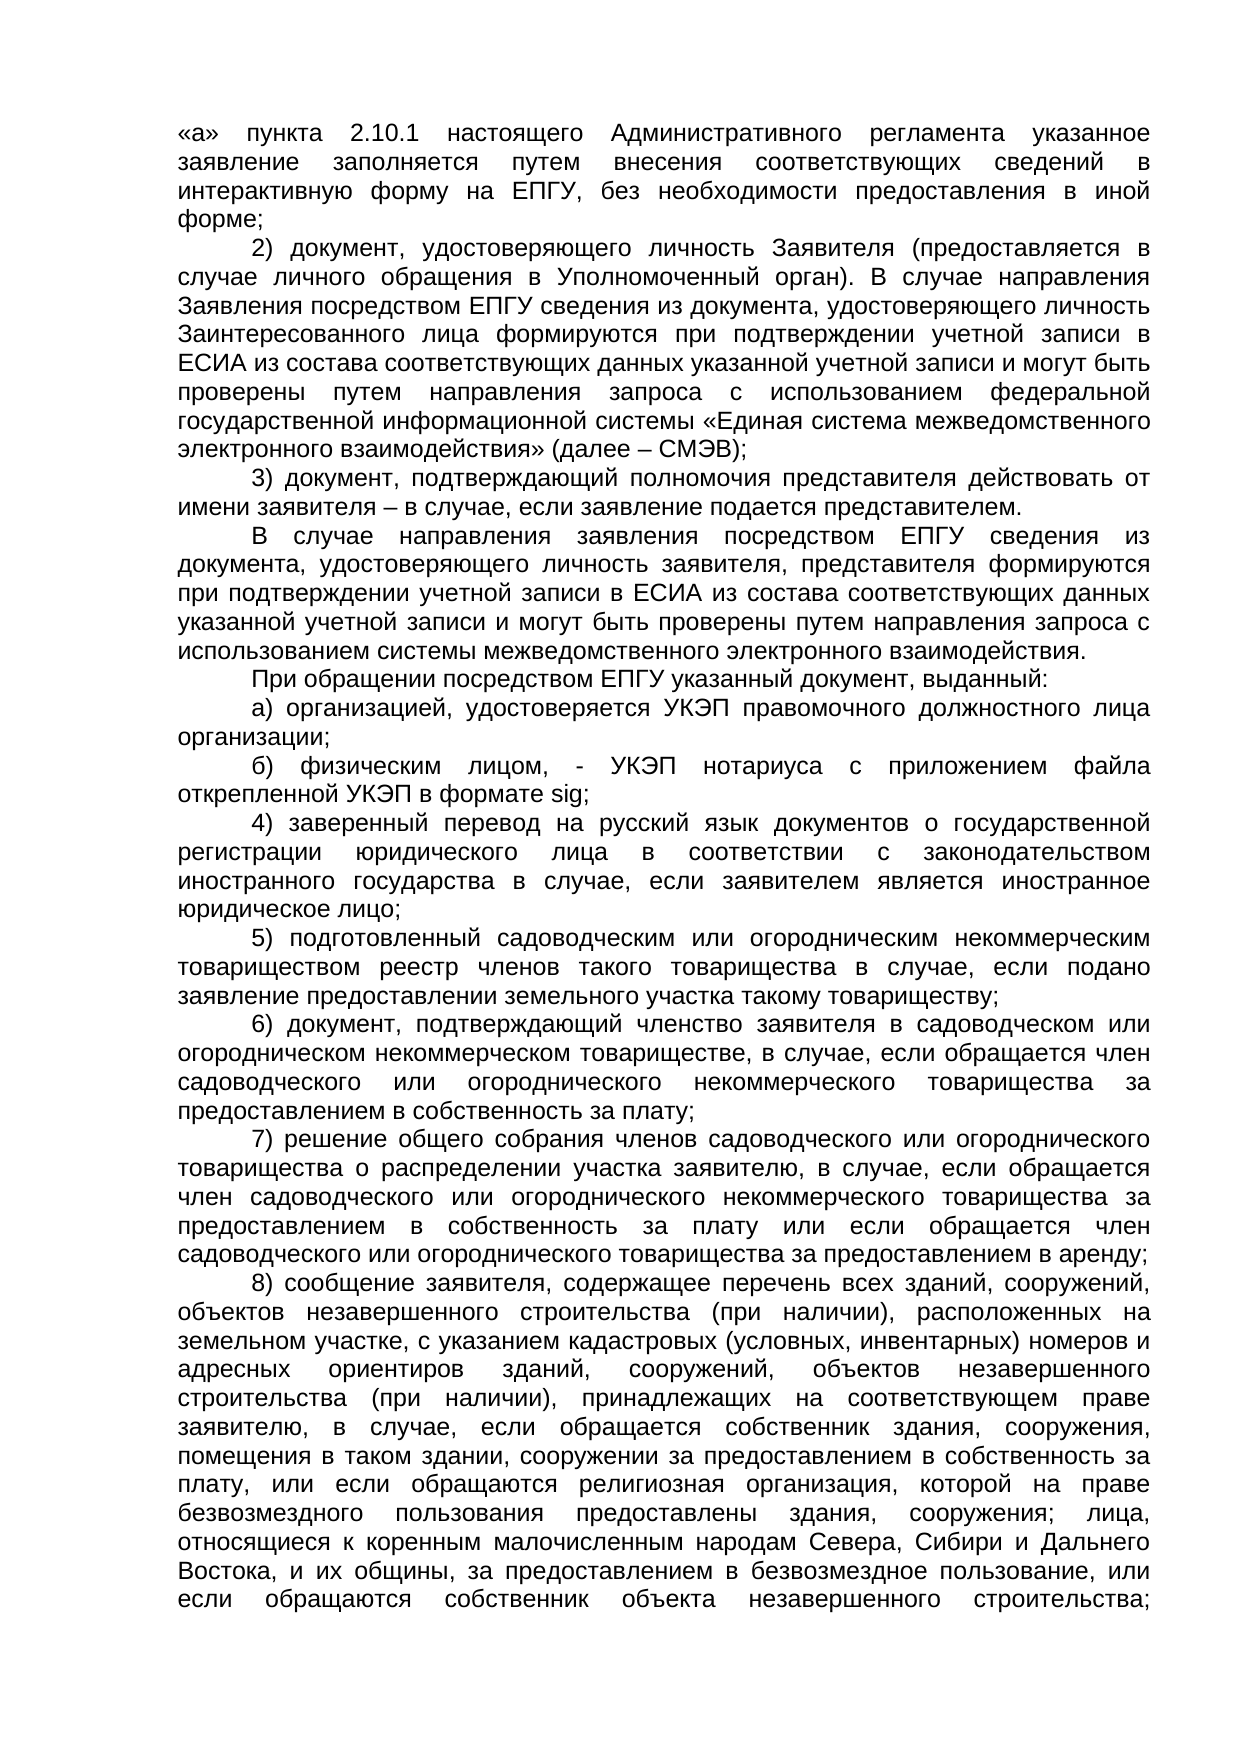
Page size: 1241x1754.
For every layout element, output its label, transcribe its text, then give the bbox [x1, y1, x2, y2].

text 6) документ, подтверждающий членство заявителя в садоводческом или огородническом некоммерческом товариществе, в случае, если обращается член садоводческого или огороднического некоммерческого товарищества за предоставлением в собственность за плату; [177, 1009, 1152, 1124]
text 2) документ, удостоверяющего личность Заявителя (предоставляется в случае личного обращения в Уполномоченный орган). В случае направления Заявления посредством ЕПГУ сведения из документа, удостоверяющего личность Заинтересованного лица формируются при подтверждении учетной записи в ЕСИА из состава соответствующих данных указанной учетной записи и могут быть проверены путем направления запроса с использованием федеральной государственной информационной системы «Единая система межведомственного электронного взаимодействия» (далее – СМЭВ); [177, 233, 1152, 463]
text При обращении посредством ЕПГУ указанный документ, выданный: [177, 664, 1152, 693]
text б) физическим лицом, - УКЭП нотариуса с приложением файла открепленной УКЭП в формате sig; [177, 751, 1152, 808]
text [177, 118, 1152, 233]
text 4) заверенный перевод на русский язык документов о государственной регистрации юридического лица в соответствии с законодательством иностранного государства в случае, если заявителем является иностранное юридическое лицо; [177, 808, 1152, 923]
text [177, 1268, 1152, 1613]
text 7) решение общего собрания членов садоводческого или огороднического товарищества о распределении участка заявителю, в случае, если обращается член садоводческого или огороднического некоммерческого товарищества за предоставлением в собственность за плату или если обращается член садоводческого или огороднического товарищества за предоставлением в аренду; [177, 1124, 1152, 1268]
text а) организацией, удостоверяется УКЭП правомочного должностного лица организации; [177, 693, 1152, 751]
text В случае направления заявления посредством ЕПГУ сведения из документа, удостоверяющего личность заявителя, представителя формируются при подтверждении учетной записи в ЕСИА из состава соответствующих данных указанной учетной записи и могут быть проверены путем направления запроса с использованием системы межведомственного электронного взаимодействия. [177, 521, 1152, 664]
text 5) подготовленный садоводческим или огородническим некоммерческим товариществом реестр членов такого товарищества в случае, если подано заявление предоставлении земельного участка такому товариществу; [177, 923, 1152, 1009]
text 3) документ, подтверждающий полномочия представителя действовать от имени заявителя – в случае, если заявление подается представителем. [177, 463, 1152, 521]
